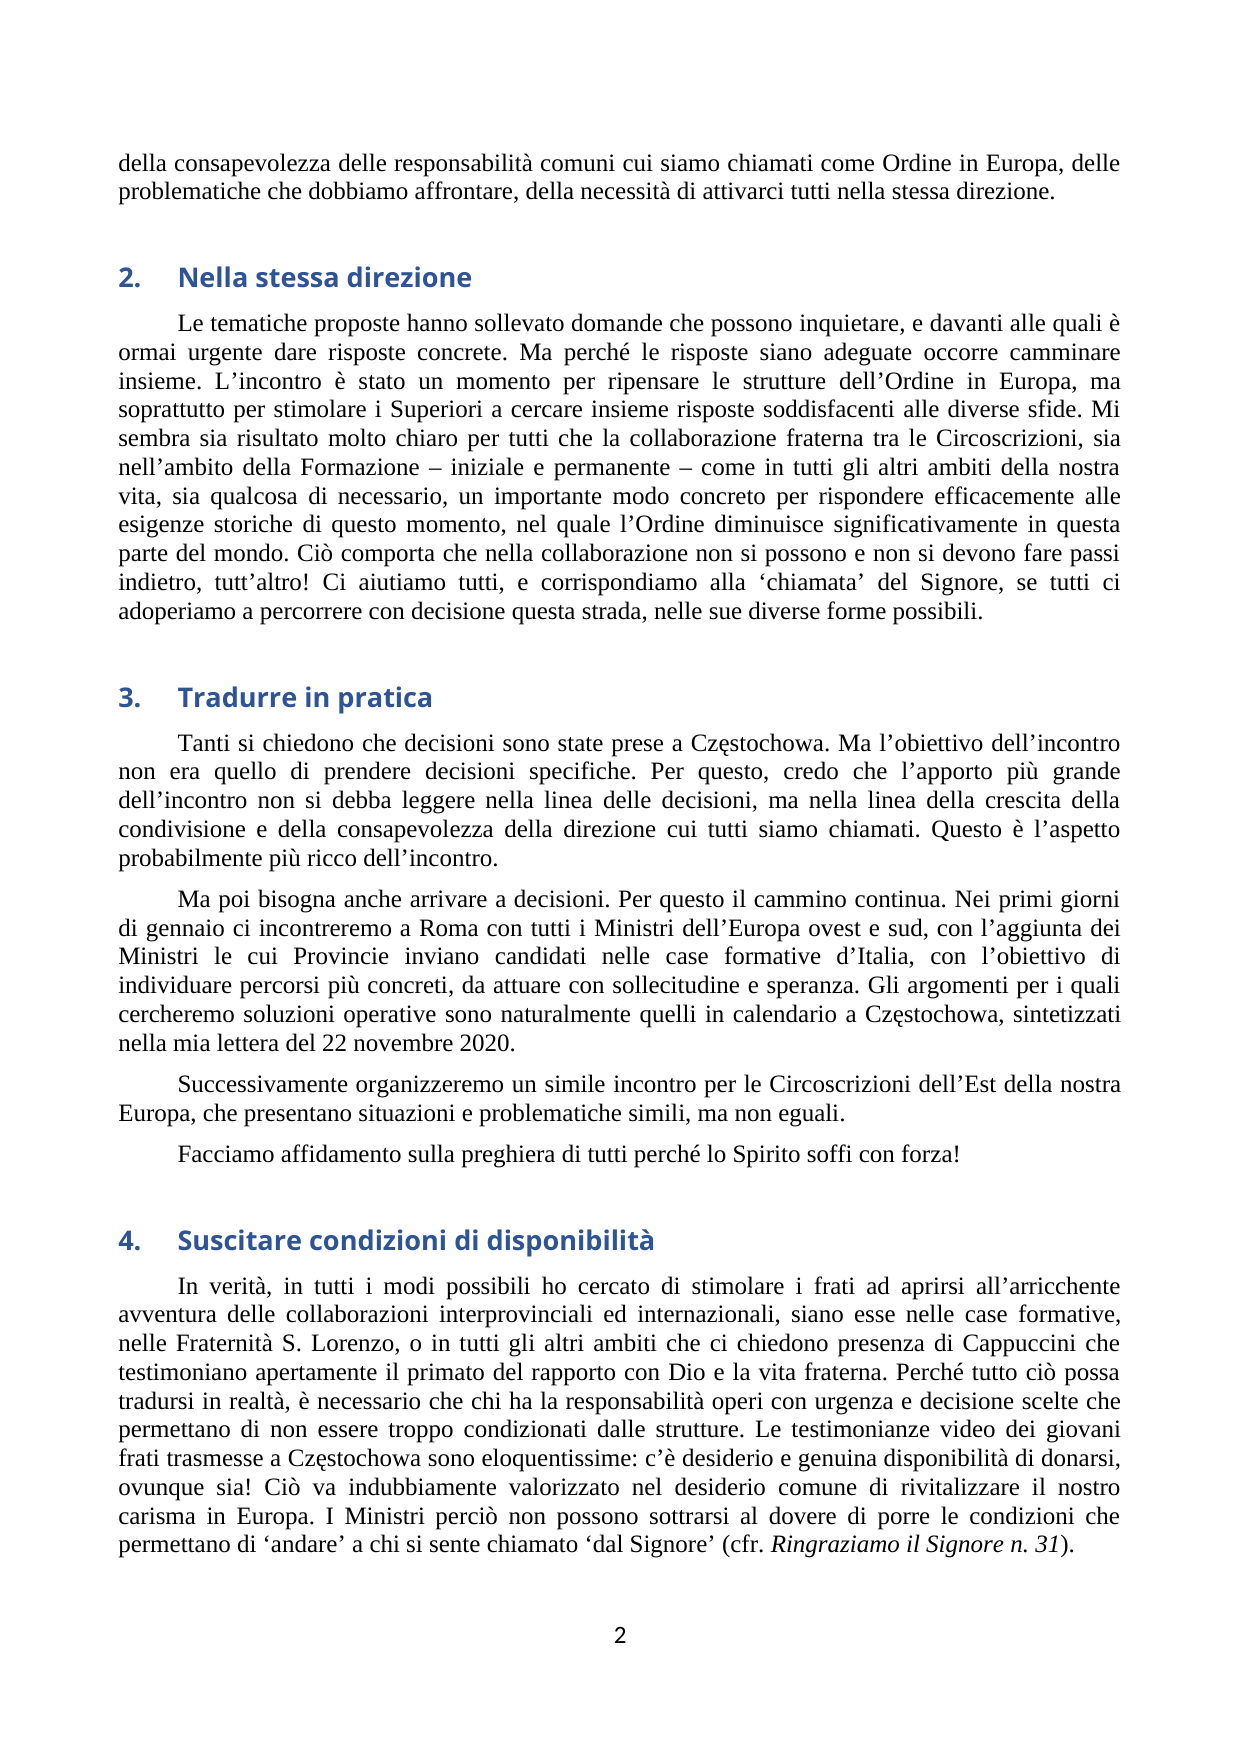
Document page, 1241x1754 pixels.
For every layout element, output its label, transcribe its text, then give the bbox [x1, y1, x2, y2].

text Tanti si chiedono che decisioni sono state prese a Częstochowa. Ma l’obiettivo dell’incontro non era quello di prendere decisioni specifiche. Per questo, credo che l’apporto più grande dell’incontro non si debba leggere nella linea delle decisioni, ma nella linea della crescita della condivisione e della consapevolezza della direzione cui tutti siamo chiamati. Questo è l’aspetto probabilmente più ricco dell’incontro. [118, 728, 1122, 871]
text Facciamo affidamento sulla preghiera di tutti perché lo Spirito soffi con forza! [118, 1139, 1122, 1168]
text Successivamente organizzeremo un simile incontro per le Circoscrizioni dell’Est della nostra Europa, che presentano situazioni e problematiche simili, ma non eguali. [118, 1069, 1122, 1126]
subtitle Tradurre in pratica [118, 678, 1122, 715]
text Le tematiche proposte hanno sollevato domande che possono inquietare, e davanti alle quali è ormai urgente dare risposte concrete. Ma perché le risposte siano adeguate occorre camminare insieme. L’incontro è stato un momento per ripensare le strutture dell’Ordine in Europa, ma soprattutto per stimolare i Superiori a cercare insieme risposte soddisfacenti alle diverse sfide. Mi sembra sia risultato molto chiaro per tutti che la collaborazione fraterna tra le Circoscrizioni, sia nell’ambito della Formazione – iniziale e permanente – come in tutti gli altri ambiti della nostra vita, sia qualcosa di necessario, un importante modo concreto per rispondere efficacemente alle esigenze storiche di questo momento, nel quale l’Ordine diminuisce significativamente in questa parte del mondo. Ciò comporta che nella collaborazione non si possono e non si devono fare passi indietro, tutt’altro! Ci aiutiamo tutti, e corrispondiamo alla ‘chiamata’ del Signore, se tutti ci adoperiamo a percorrere con decisione questa strada, nelle sue diverse forme possibili. [118, 308, 1122, 624]
text In verità, in tutti i modi possibili ho cercato di stimolare i frati ad aprirsi all’arricchente avventura delle collaborazioni interprovinciali ed internazionali, siano esse nelle case formative, nelle Fraternità S. Lorenzo, o in tutti gli altri ambiti che ci chiedono presenza di Cappuccini che testimoniano apertamente il primato del rapporto con Dio e la vita fraterna. Perché tutto ciò possa tradursi in realtà, è necessario che chi ha la responsabilità operi con urgenza e decisione scelte che permettano di non essere troppo condizionati dalle strutture. Le testimonianze video dei giovani frati trasmesse a Częstochowa sono eloquentissime: c’è desiderio e genuina disponibilità di donarsi, ovunque sia! Ciò va indubbiamente valorizzato nel desiderio comune di rivitalizzare il nostro carisma in Europa. I Ministri perciò non possono sottrarsi al dovere di porre le condizioni che permettano di ‘andare’ a chi si sente chiamato ‘dal Signore’ (cfr. Ringraziamo il Signore n. 31). [118, 1271, 1122, 1558]
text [118, 148, 1122, 205]
subtitle Suscitare condizioni di disponibilità [118, 1221, 1122, 1258]
subtitle Nella stessa direzione [118, 259, 1122, 296]
text Ma poi bisogna anche arrivare a decisioni. Per questo il cammino continua. Nei primi giorni di gennaio ci incontreremo a Roma con tutti i Ministri dell’Europa ovest e sud, con l’aggiunta dei Ministri le cui Provincie inviano candidati nelle case formative d’Italia, con l’obiettivo di individuare percorsi più concreti, da attuare con sollecitudine e speranza. Gli argomenti per i quali cercheremo soluzioni operative sono naturalmente quelli in calendario a Częstochowa, sintetizzati nella mia lettera del 22 novembre 2020. [118, 884, 1122, 1056]
